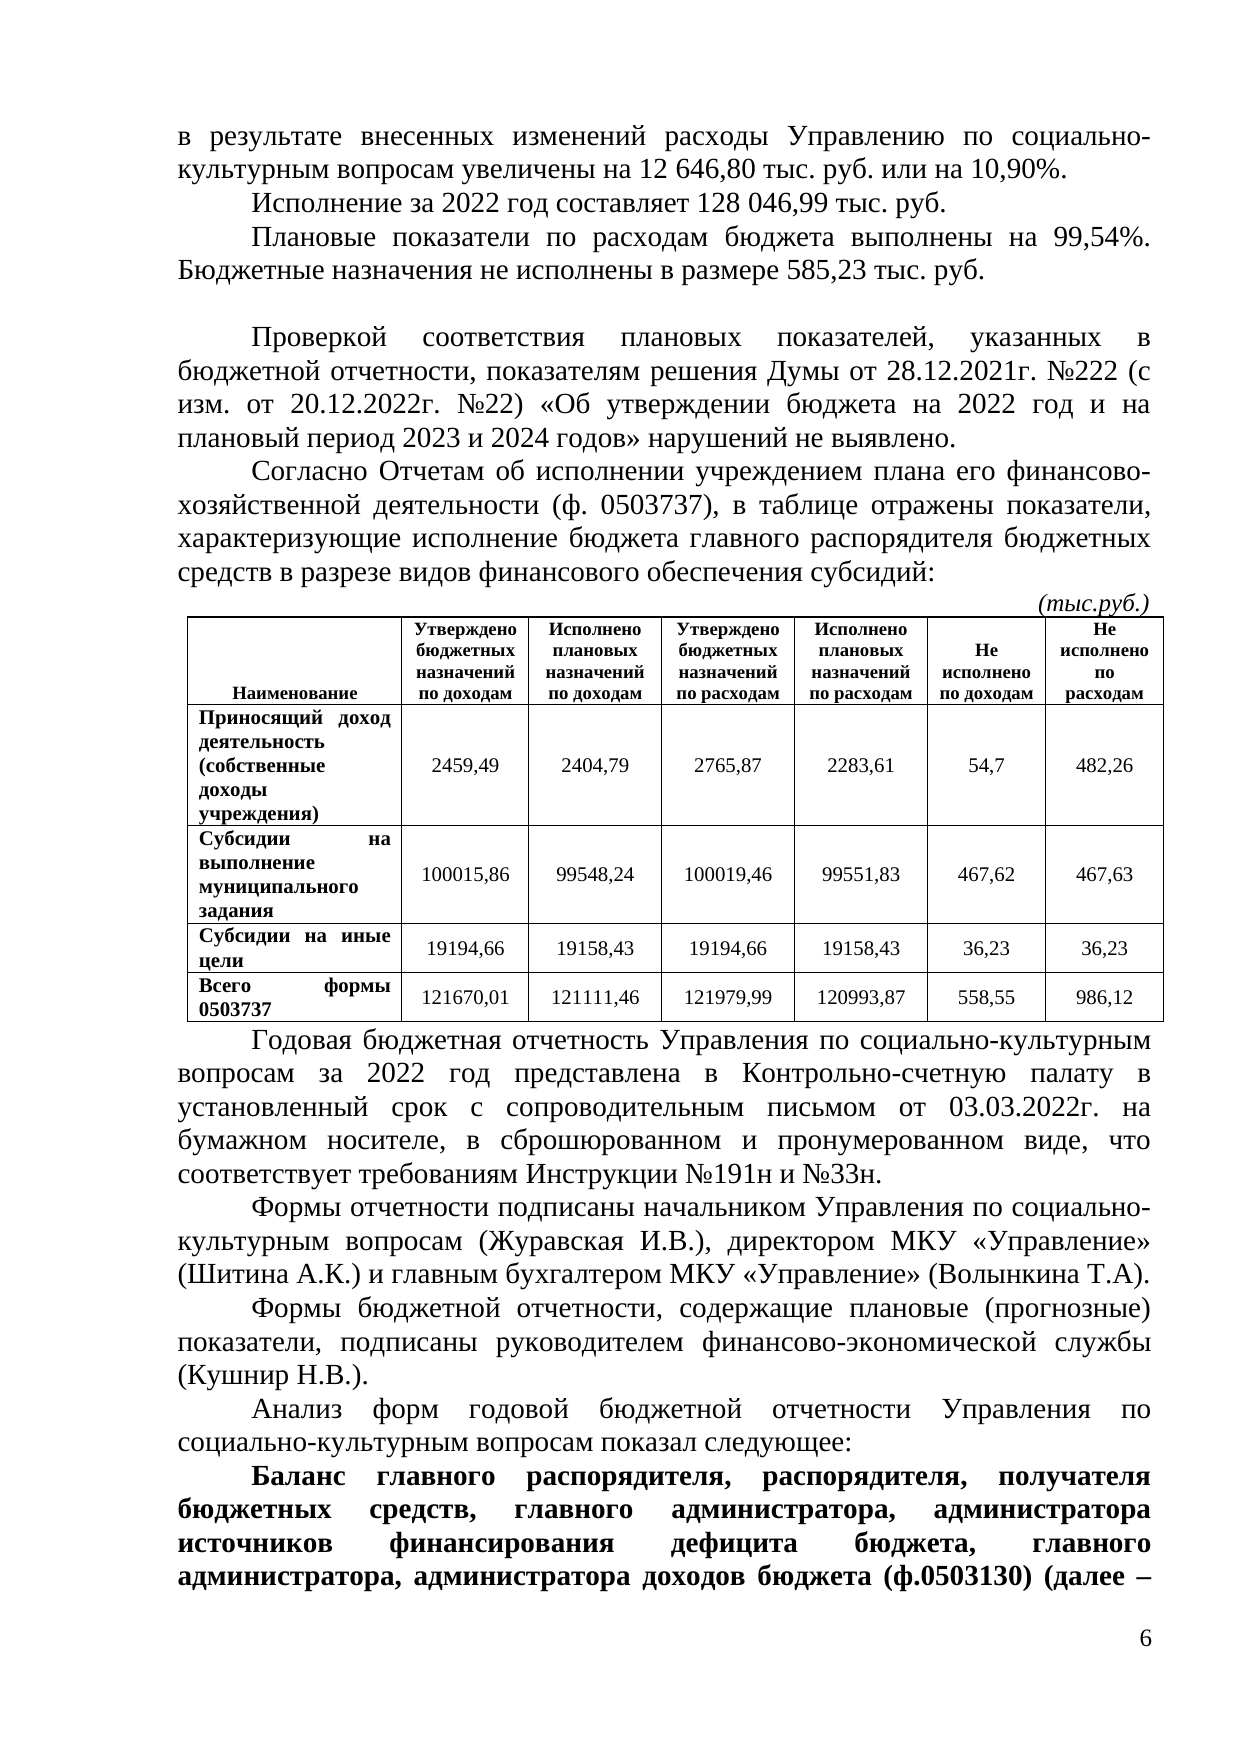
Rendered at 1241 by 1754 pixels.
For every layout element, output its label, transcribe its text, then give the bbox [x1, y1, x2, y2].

table_cell 467,63 [1046, 826, 1163, 922]
table_cell 100015,86 [402, 826, 528, 922]
table_cell 2404,79 [529, 705, 661, 825]
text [177, 1458, 1152, 1592]
table_cell 2765,87 [662, 705, 794, 825]
text Формы отчетности подписаны начальником Управления по социально-культурным вопросам (Журавская И.В.), директором МКУ «Управление» (Шитина А.К.) и главным бухгалтером МКУ «Управление» (Волынкина Т.А). [177, 1189, 1152, 1290]
table_cell Приносящий доход деятельность (собственные доходы учреждения) [188, 705, 401, 825]
table_header Не исполнено по доходам [928, 618, 1045, 704]
text Согласно Отчетам об исполнении учреждением плана его финансово-хозяйственной деятельности (ф. 0503737), в таблице отражены показатели, характеризующие исполнение бюджета главного распорядителя бюджетных средств в разрезе видов финансового обеспечения субсидий: [177, 453, 1152, 588]
table_cell 121111,46 [529, 973, 661, 1021]
table_cell 19194,66 [402, 924, 528, 972]
table_cell 558,55 [928, 973, 1045, 1021]
table_cell Субсидии на иные цели [188, 924, 401, 972]
table_cell 36,23 [1046, 924, 1163, 972]
table_cell 99548,24 [529, 826, 661, 922]
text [177, 118, 1152, 185]
text Проверкой соответствия плановых показателей, указанных в бюджетной отчетности, показателям решения Думы от 28.12.2021г. №222 (с изм. от 20.12.2022г. №22) «Об утверждении бюджета на 2022 год и на плановый период 2023 и 2024 годов» нарушений не выявлено. [177, 319, 1152, 453]
table_cell 19194,66 [662, 924, 794, 972]
table_cell 2283,61 [795, 705, 927, 825]
table_header Утверждено бюджетных назначений по доходам [402, 618, 528, 704]
table_cell 2459,49 [402, 705, 528, 825]
table_cell 121670,01 [402, 973, 528, 1021]
text Годовая бюджетная отчетность Управления по социально-культурным вопросам за 2022 год представлена в Контрольно-счетную палату в установленный срок с сопроводительным письмом от 03.03.2022г. на бумажном носителе, в сброшюрованном и пронумерованном виде, что соответствует требованиям Инструкции №191н и №33н. [177, 1022, 1152, 1189]
text Плановые показатели по расходам бюджета выполнены на 99,54%. Бюджетные назначения не исполнены в размере 585,23 тыс. руб. [177, 219, 1152, 286]
table_cell 99551,83 [795, 826, 927, 922]
table_cell 467,62 [928, 826, 1045, 922]
text (тыс.руб.) [177, 588, 1152, 616]
table_cell 54,7 [928, 705, 1045, 825]
table_header Исполнено плановых назначений по доходам [529, 618, 661, 704]
table_cell 986,12 [1046, 973, 1163, 1021]
text Исполнение за 2022 год составляет 128 046,99 тыс. руб. [177, 185, 1152, 219]
text Формы бюджетной отчетности, содержащие плановые (прогнозные) показатели, подписаны руководителем финансово-экономической службы (Кушнир Н.В.). [177, 1290, 1152, 1391]
table_cell Субсидии на выполнение муниципального задания [188, 826, 401, 922]
table_cell 121979,99 [662, 973, 794, 1021]
table_cell 100019,46 [662, 826, 794, 922]
table_header Исполнено плановых назначений по расходам [795, 618, 927, 704]
table_header Наименование [188, 618, 401, 704]
table_cell 482,26 [1046, 705, 1163, 825]
table_header Не исполнено по расходам [1046, 618, 1163, 704]
table_cell 36,23 [928, 924, 1045, 972]
text Анализ форм годовой бюджетной отчетности Управления по социально-культурным вопросам показал следующее: [177, 1391, 1152, 1458]
table_cell 120993,87 [795, 973, 927, 1021]
table_cell Всего формы 0503737 [188, 973, 401, 1021]
table_cell 19158,43 [529, 924, 661, 972]
table_cell 19158,43 [795, 924, 927, 972]
table_header Утверждено бюджетных назначений по расходам [662, 618, 794, 704]
